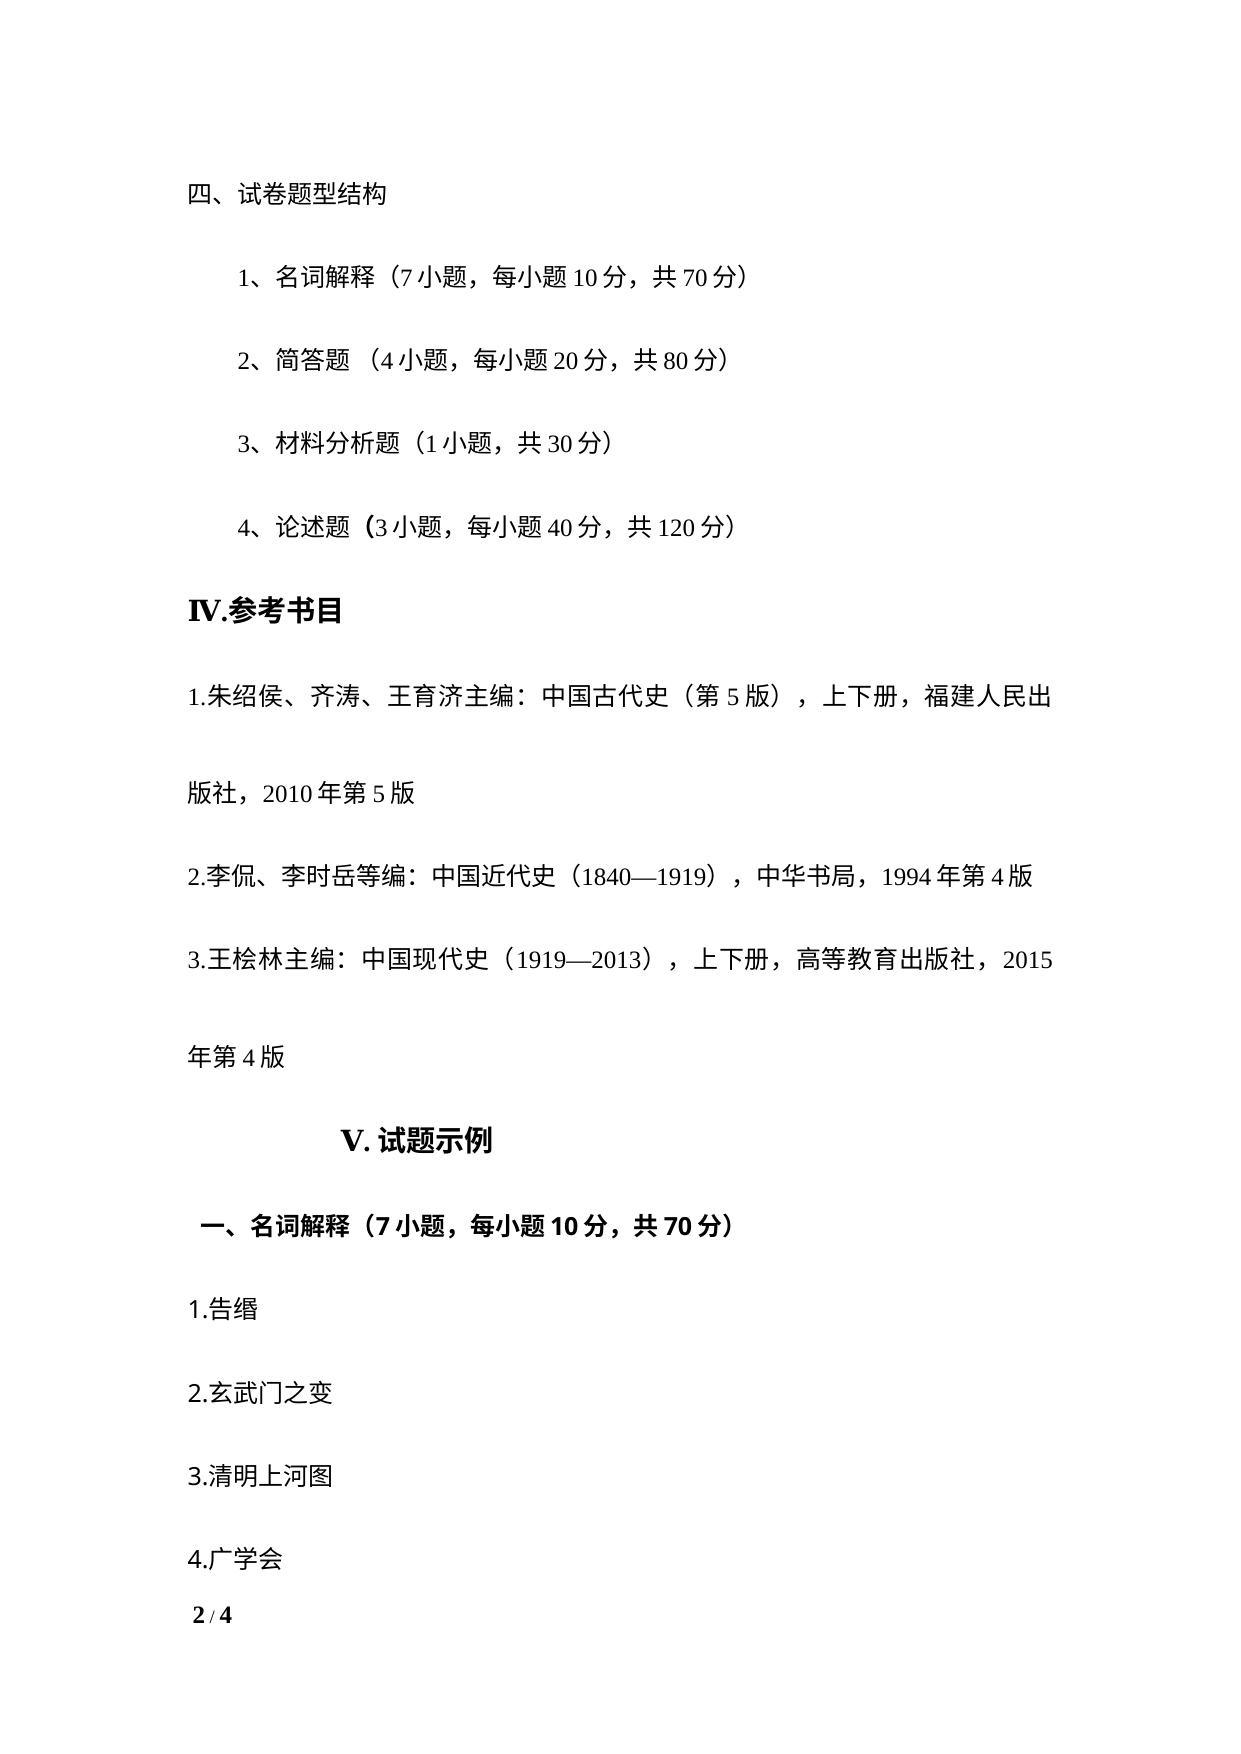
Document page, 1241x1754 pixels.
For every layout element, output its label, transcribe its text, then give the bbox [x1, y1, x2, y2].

text 一、名词解释（7小题，每小题10分，共70分） [187, 1192, 1053, 1257]
text 3.王桧林主编：中国现代史（1919—2013），上下册，高等教育出版社，2015年第4版 [187, 926, 1053, 1088]
text 4.广学会 [187, 1525, 1053, 1590]
text Ⅳ.参考书目 [187, 576, 1053, 641]
text 2.李侃、李时岳等编：中国近代史（1840—1919），中华书局，1994年第4版 [187, 842, 1053, 907]
text 1、名词解释（7小题，每小题10分，共70分） [187, 243, 1053, 308]
text 4、论述题（3小题，每小题40分，共120分） [187, 493, 1053, 558]
text 2.玄武门之变 [187, 1359, 1053, 1424]
text 1.告缗 [187, 1276, 1053, 1341]
text 3.清明上河图 [187, 1442, 1053, 1507]
text 3、材料分析题（1小题，共30分） [187, 409, 1053, 474]
text 2、简答题 （4小题，每小题20分，共80分） [187, 326, 1053, 391]
text Ⅴ. 试题示例 [187, 1106, 1053, 1171]
text 1.朱绍侯、齐涛、王育济主编：中国古代史（第5版），上下册，福建人民出版社，2010年第5版 [187, 662, 1053, 824]
text 四、试卷题型结构 [187, 160, 1053, 225]
